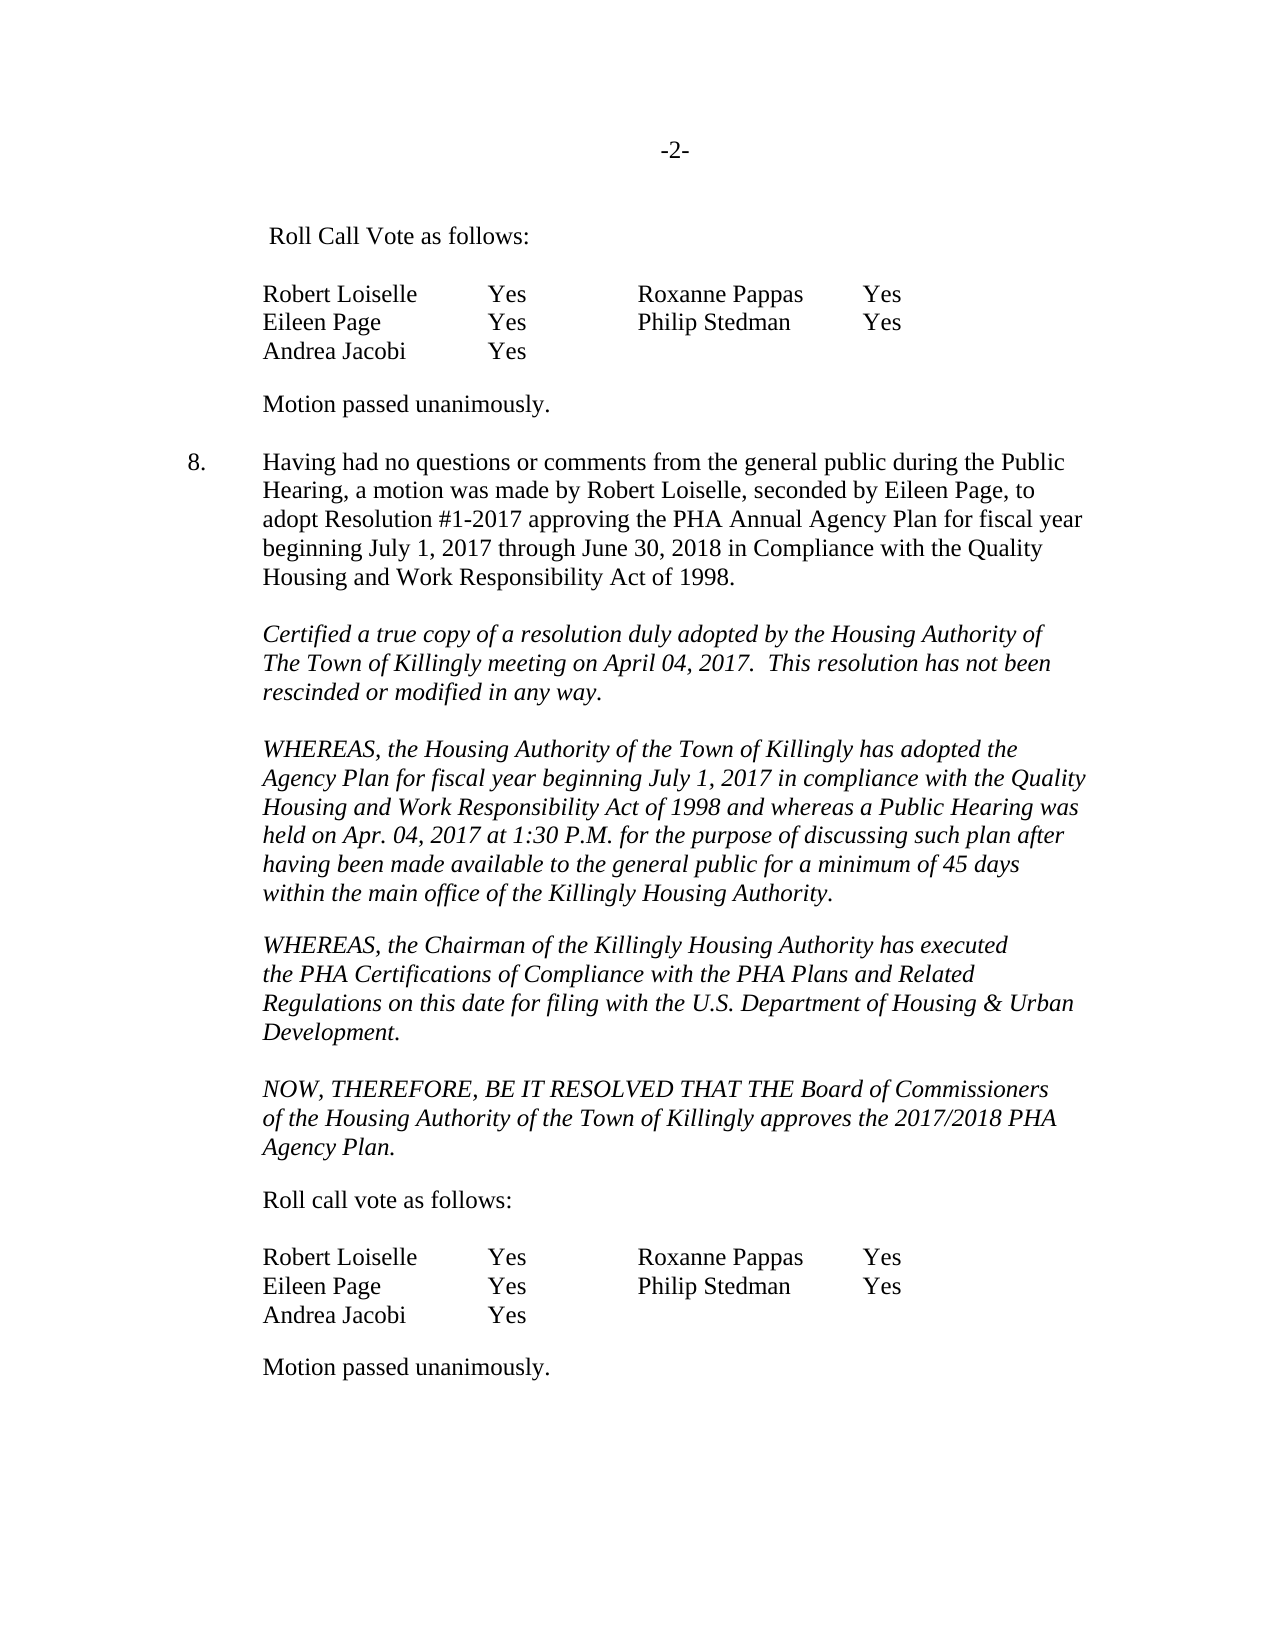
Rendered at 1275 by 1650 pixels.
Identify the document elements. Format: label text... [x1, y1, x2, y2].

text Certified a true copy of a resolution duly adopted by the Housing Authority of The Town of Killingly meeting on April 04, 2017. This resolution has not been rescinded or modified in any way. [187, 619, 1087, 705]
text WHEREAS, the Chairman of the Killingly Housing Authority has executed the PHA Certifications of Compliance with the PHA Plans and Related Regulations on this date for filing with the U.S. Department of Housing & Urban Development. [187, 931, 1087, 1046]
text Andrea Jacobi Yes [262, 336, 1087, 365]
text Andrea Jacobi Yes [262, 1300, 1087, 1328]
text Motion passed unanimously. [262, 1352, 1087, 1381]
text Robert Loiselle Yes Roxanne Pappas Yes [262, 1242, 1087, 1271]
text WHEREAS, the Housing Authority of the Town of Killingly has adopted the [187, 734, 1087, 763]
text Eileen Page Yes Philip Stedman Yes [262, 1271, 1087, 1300]
text 8. Having had no questions or comments from the general public during the Public Hearing, a motion was made by Robert Loiselle, seconded by Eileen Page, to adopt Resolution #1-2017 approving the PHA Annual Agency Plan for fiscal year beginning July 1, 2017 through June 30, 2018 in Compliance with the Quality Housing and Work Responsibility Act of 1998. [187, 447, 1087, 590]
text Roll Call Vote as follows: [262, 221, 1087, 250]
text of the Housing Authority of the Town of Killingly approves the 2017/2018 PHA [187, 1103, 1087, 1132]
text -2- [262, 135, 1087, 164]
text NOW, THEREFORE, BE IT RESOLVED THAT THE Board of Commissioners [187, 1074, 1087, 1103]
text Agency Plan. [262, 1132, 1087, 1161]
text Motion passed unanimously. [262, 389, 1087, 418]
text Roll call vote as follows: [187, 1185, 1087, 1213]
text Robert Loiselle Yes Roxanne Pappas Yes [187, 279, 1087, 307]
text Agency Plan for fiscal year beginning July 1, 2017 in compliance with the Quality Housing and Work Responsibility Act of 1998 and whereas a Public Hearing was held on Apr. 04, 2017 at 1:30 P.M. for the purpose of discussing such plan after having been made available to the general public for a minimum of 45 days within the main office of the Killingly Housing Authority. [262, 763, 1087, 907]
text Eileen Page Yes Philip Stedman Yes [262, 307, 1087, 336]
